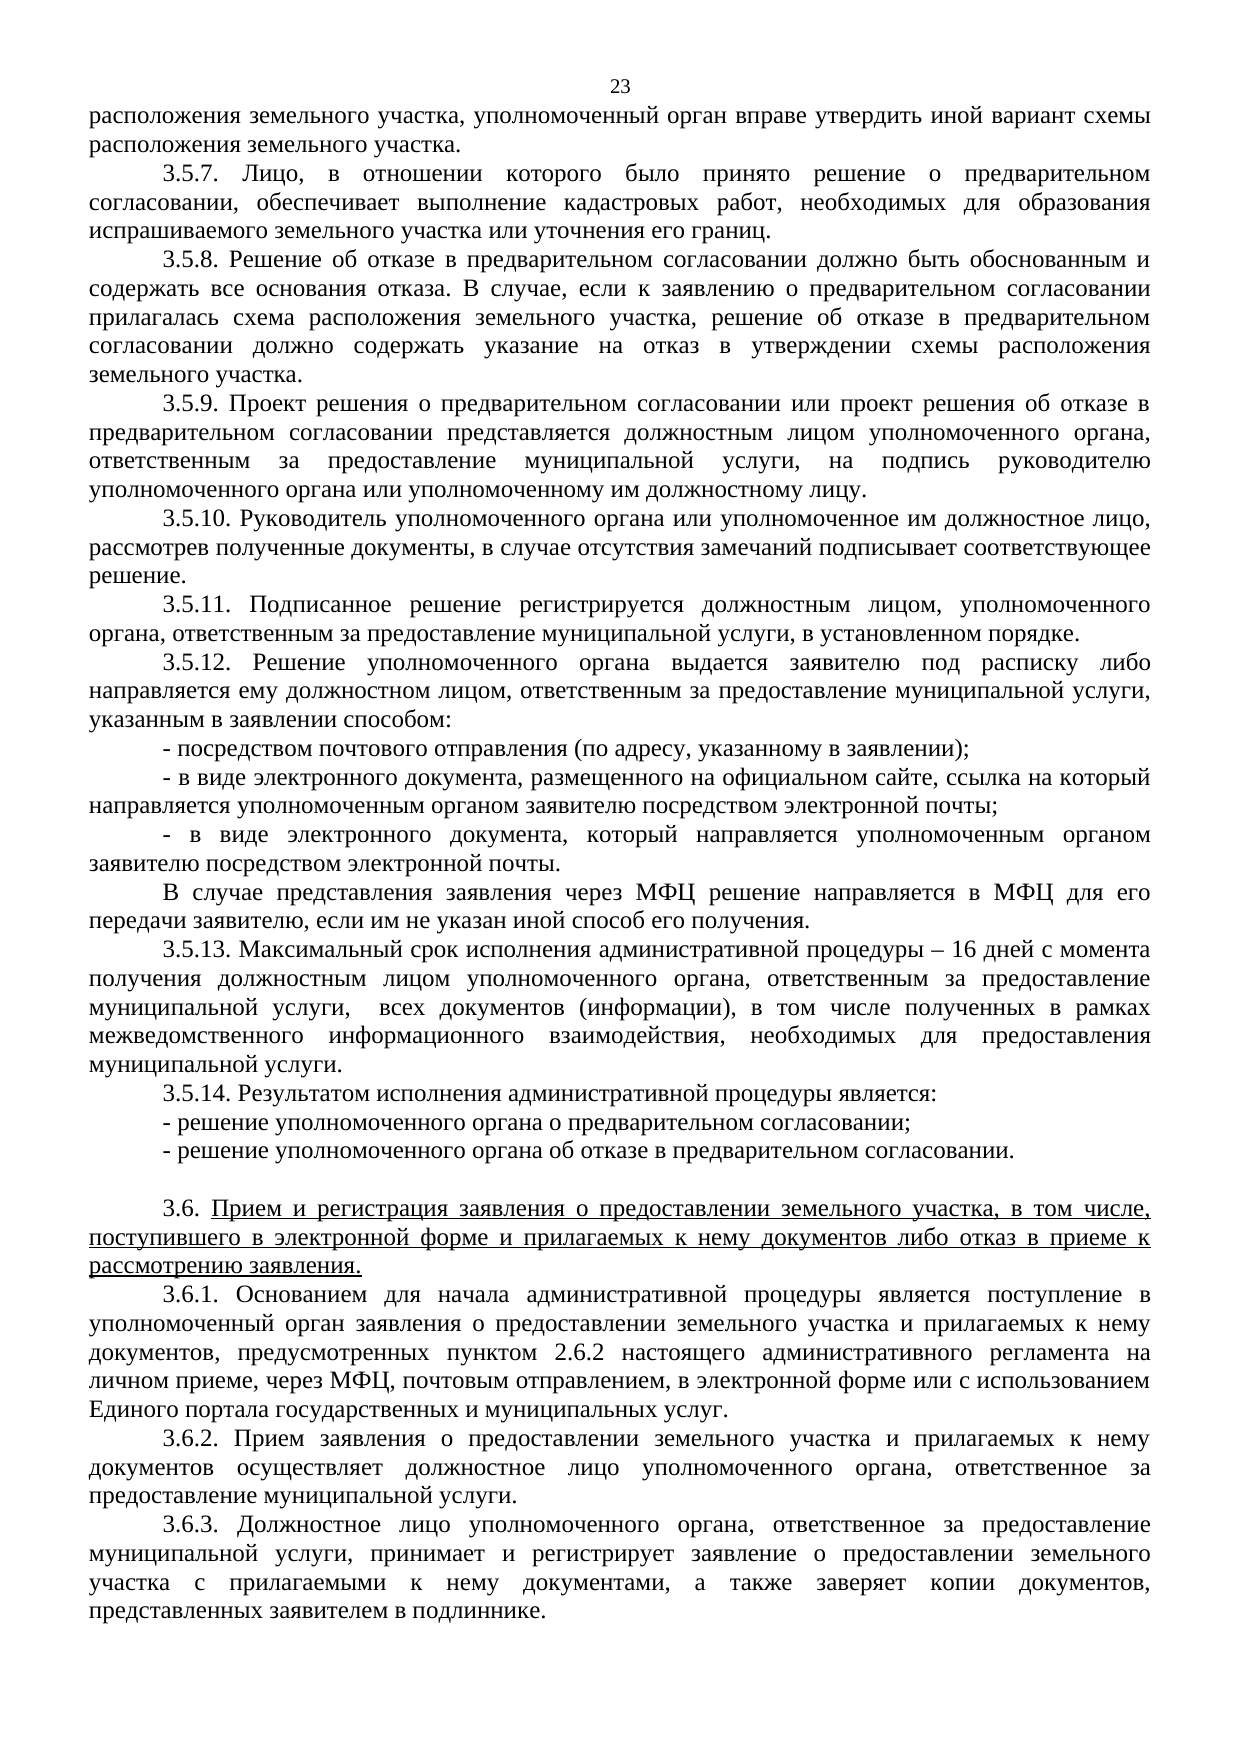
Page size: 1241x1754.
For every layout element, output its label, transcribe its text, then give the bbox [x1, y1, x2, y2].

text 3.6. Прием и регистрация заявления о предоставлении земельного участка, в том числе, поступившего в электронной форме и прилагаемых к нему документов либо отказ в приеме к рассмотрению заявления. [89, 1193, 1152, 1279]
text - в виде электронного документа, размещенного на официальном сайте, ссылка на который направляется уполномоченным органом заявителю посредством электронной почты; [89, 762, 1152, 819]
text 3.6.1. Основанием для начала административной процедуры является поступление в уполномоченный орган заявления о предоставлении земельного участка и прилагаемых к нему документов, предусмотренных пунктом 2.6.2 настоящего административного регламента на личном приеме, через МФЦ, почтовым отправлением, в электронной форме или с использованием Единого портала государственных и муниципальных услуг. [89, 1279, 1152, 1423]
text 3.5.12. Решение уполномоченного органа выдается заявителю под расписку либо направляется ему должностном лицом, ответственным за предоставление муниципальной услуги, указанным в заявлении способом: [89, 647, 1152, 733]
text 3.5.7. Лицо, в отношении которого было принято решение о предварительном согласовании, обеспечивает выполнение кадастровых работ, необходимых для образования испрашиваемого земельного участка или уточнения его границ. [89, 158, 1152, 244]
text 3.5.9. Проект решения о предварительном согласовании или проект решения об отказе в предварительном согласовании представляется должностным лицом уполномоченного органа, ответственным за предоставление муниципальной услуги, на подпись руководителю уполномоченного органа или уполномоченному им должностному лицу. [89, 388, 1152, 503]
text 3.5.8. Решение об отказе в предварительном согласовании должно быть обоснованным и содержать все основания отказа. В случае, если к заявлению о предварительном согласовании прилагалась схема расположения земельного участка, решение об отказе в предварительном согласовании должно содержать указание на отказ в утверждении схемы расположения земельного участка. [89, 244, 1152, 388]
text В случае представления заявления через МФЦ решение направляется в МФЦ для его передачи заявителю, если им не указан иной способ его получения. [89, 877, 1152, 934]
text 3.5.14. Результатом исполнения административной процедуры является: [89, 1078, 1152, 1107]
text - в виде электронного документа, который направляется уполномоченным органом заявителю посредством электронной почты. [89, 819, 1152, 877]
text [89, 100, 1152, 158]
text 3.6.2. Прием заявления о предоставлении земельного участка и прилагаемых к нему документов осуществляет должностное лицо уполномоченного органа, ответственное за предоставление муниципальной услуги. [89, 1423, 1152, 1509]
text 3.5.13. Максимальный срок исполнения административной процедуры – 16 дней с момента получения должностным лицом уполномоченного органа, ответственным за предоставление муниципальной услуги, всех документов (информации), в том числе полученных в рамках межведомственного информационного взаимодействия, необходимых для предоставления муниципальной услуги. [89, 934, 1152, 1078]
text 3.5.11. Подписанное решение регистрируется должностным лицом, уполномоченного органа, ответственным за предоставление муниципальной услуги, в установленном порядке. [89, 589, 1152, 647]
text - посредством почтового отправления (по адресу, указанному в заявлении); [89, 733, 1152, 762]
text - решение уполномоченного органа о предварительном согласовании; [89, 1107, 1152, 1135]
text 3.6.3. Должностное лицо уполномоченного органа, ответственное за предоставление муниципальной услуги, принимает и регистрирует заявление о предоставлении земельного участка с прилагаемыми к нему документами, а также заверяет копии документов, представленных заявителем в подлиннике. [89, 1509, 1152, 1624]
text 3.5.10. Руководитель уполномоченного органа или уполномоченное им должностное лицо, рассмотрев полученные документы, в случае отсутствия замечаний подписывает соответствующее решение. [89, 503, 1152, 589]
text - решение уполномоченного органа об отказе в предварительном согласовании. [89, 1135, 1152, 1164]
